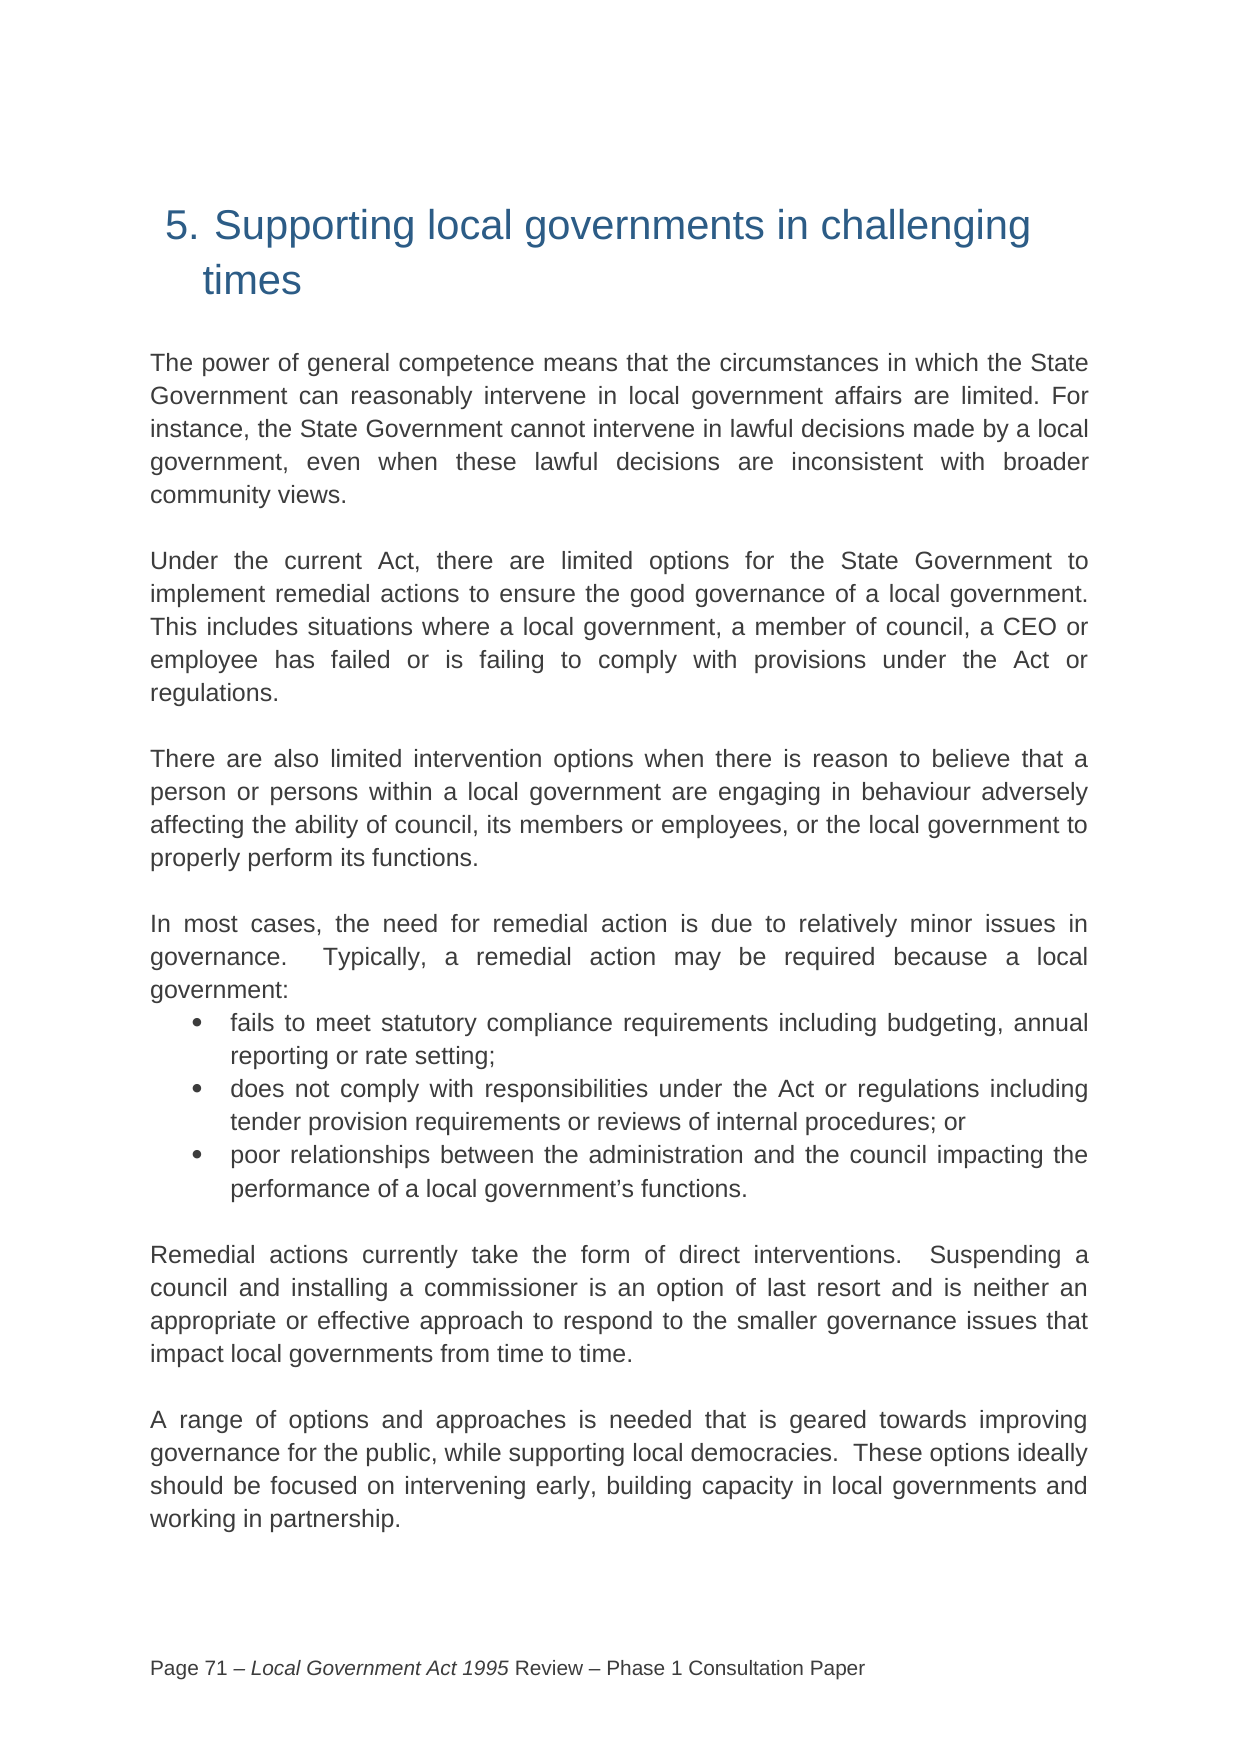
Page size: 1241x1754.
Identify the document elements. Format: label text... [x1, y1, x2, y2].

text Under the current Act, there are limited options for the State Government to implement remedial actions to ensure the good governance of a local government. This includes situations where a local government, a member of council, a CEO or employee has failed or is failing to comply with provisions under the Act or regulations. [150, 546, 1090, 707]
text A range of options and approaches is needed that is geared towards improving governance for the public, while supporting local democracies. These options ideally should be focused on intervening early, building capacity in local governments and working in partnership. [150, 1405, 1090, 1532]
text The power of general competence means that the circumstances in which the State Government can reasonably intervene in local government affairs are limited. For instance, the State Government cannot intervene in lawful decisions made by a local government, even when these lawful decisions are inconsistent with broader community views. [150, 348, 1090, 508]
text In most cases, the need for remedial action is due to relatively minor issues in governance. Typically, a remedial action may be required because a local government: [150, 909, 1090, 1004]
subtitle Supporting local governments in challenging times [165, 200, 1090, 303]
list does not comply with responsibilities under the Act or regulations including tender provision requirements or reviews of internal procedures; or [193, 1074, 1090, 1136]
text There are also limited intervention options when there is reason to believe that a person or persons within a local government are engaging in behaviour adversely affecting the ability of council, its members or employees, or the local government to properly perform its functions. [150, 744, 1090, 872]
list fails to meet statutory compliance requirements including budgeting, annual reporting or rate setting; [193, 1008, 1090, 1070]
list poor relationships between the administration and the council impacting the performance of a local government’s functions. [193, 1140, 1090, 1202]
text Remedial actions currently take the form of direct interventions. Suspending a council and installing a commissioner is an option of last resort and is neither an appropriate or effective approach to respond to the smaller governance issues that impact local governments from time to time. [150, 1239, 1090, 1367]
